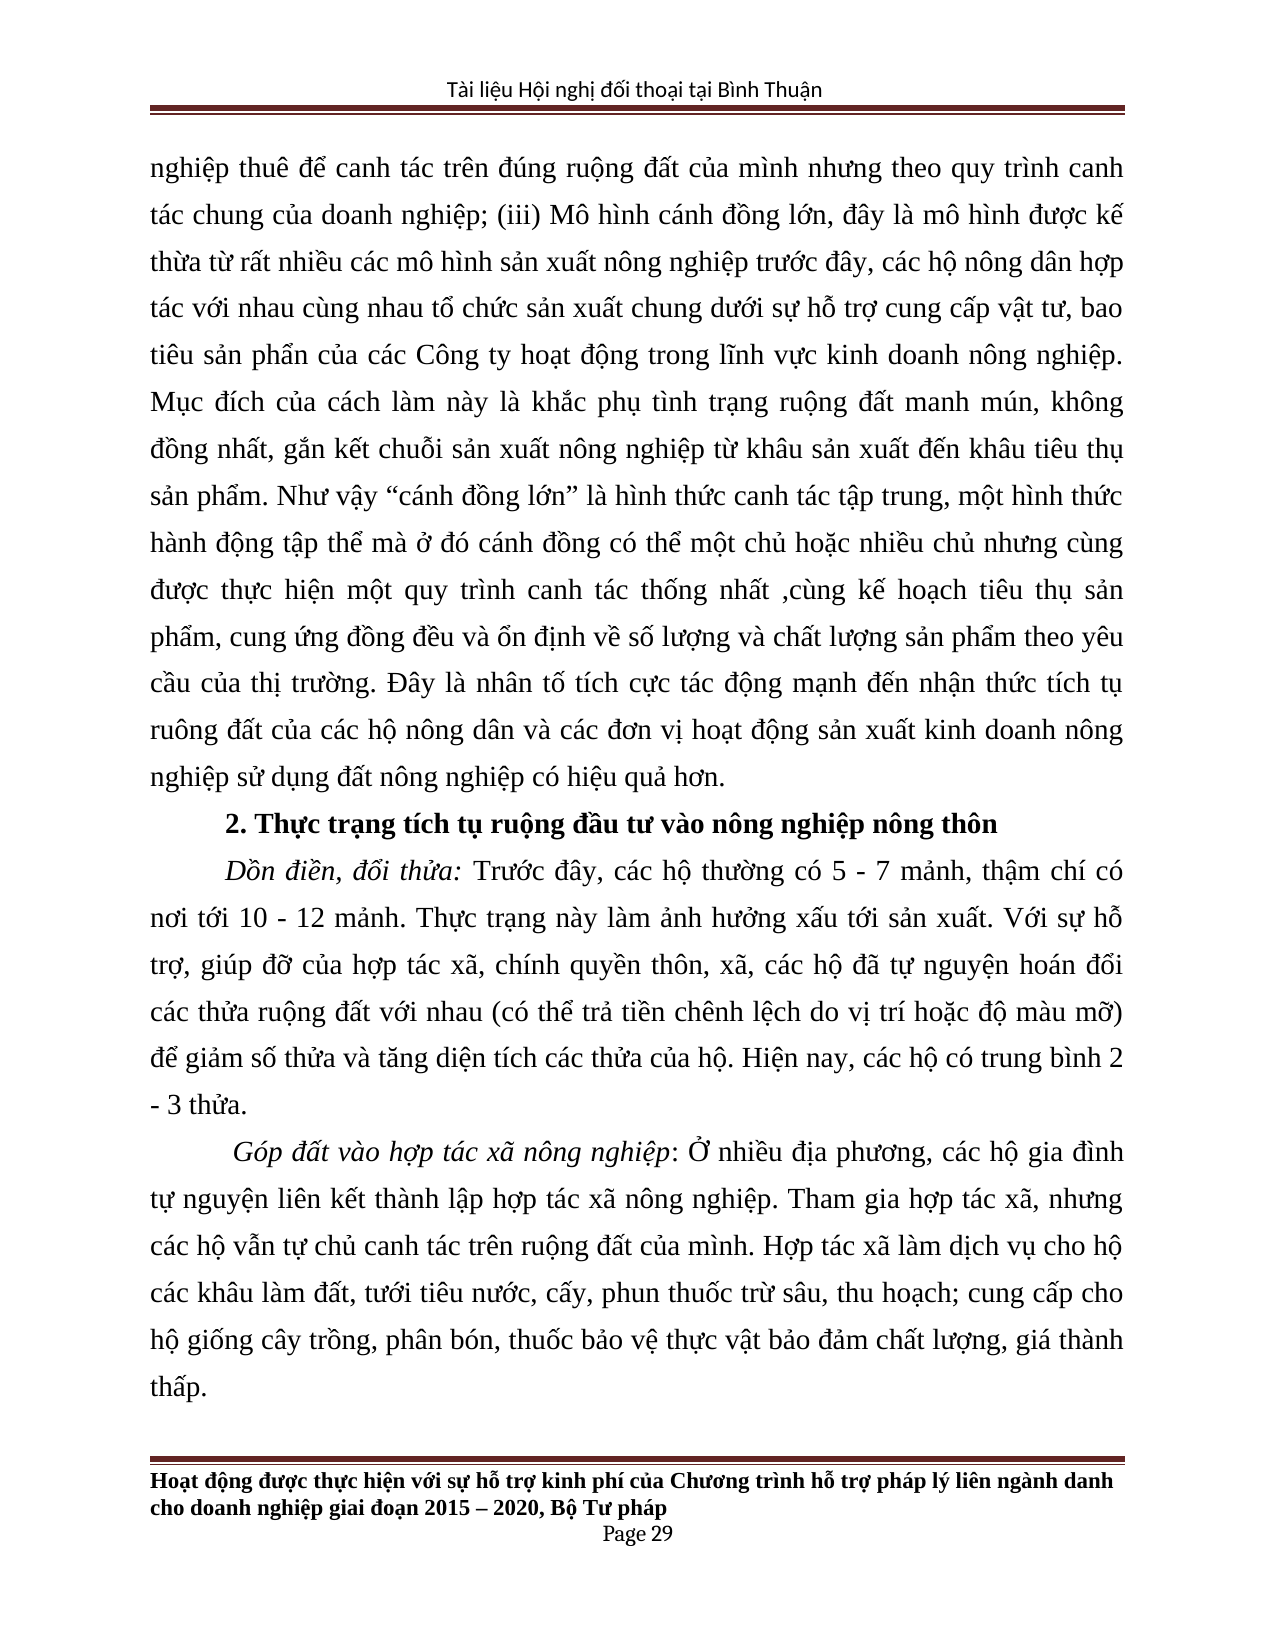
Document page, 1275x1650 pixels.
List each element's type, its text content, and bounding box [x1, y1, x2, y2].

text Góp đất vào hợp tác xã nông nghiệp: Ở nhiều địa phương, các hộ gia đình tự nguyện liên kết thành lập hợp tác xã nông nghiệp. Tham gia hợp tác xã, nhưng các hộ vẫn tự chủ canh tác trên ruộng đất của mình. Hợp tác xã làm dịch vụ cho hộ các khâu làm đất, tưới tiêu nước, cấy, phun thuốc trừ sâu, thu hoạch; cung cấp cho hộ giống cây trồng, phân bón, thuốc bảo vệ thực vật bảo đảm chất lượng, giá thành thấp. [150, 1134, 1125, 1402]
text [150, 150, 1125, 793]
text Dồn điền, đổi thửa: Trước đây, các hộ thường có 5 - 7 mảnh, thậm chí có nơi tới 10 - 12 mảnh. Thực trạng này làm ảnh hưởng xấu tới sản xuất. Với sự hỗ trợ, giúp đỡ của hợp tác xã, chính quyền thôn, xã, các hộ đã tự nguyện hoán đổi các thửa ruộng đất với nhau (có thể trả tiền chênh lệch do vị trí hoặc độ màu mỡ) để giảm số thửa và tăng diện tích các thửa của hộ. Hiện nay, các hộ có trung bình 2 - 3 thửa. [150, 853, 1125, 1121]
text 2. Thực trạng tích tụ ruộng đầu tư vào nông nghiệp nông thôn [150, 806, 1125, 840]
